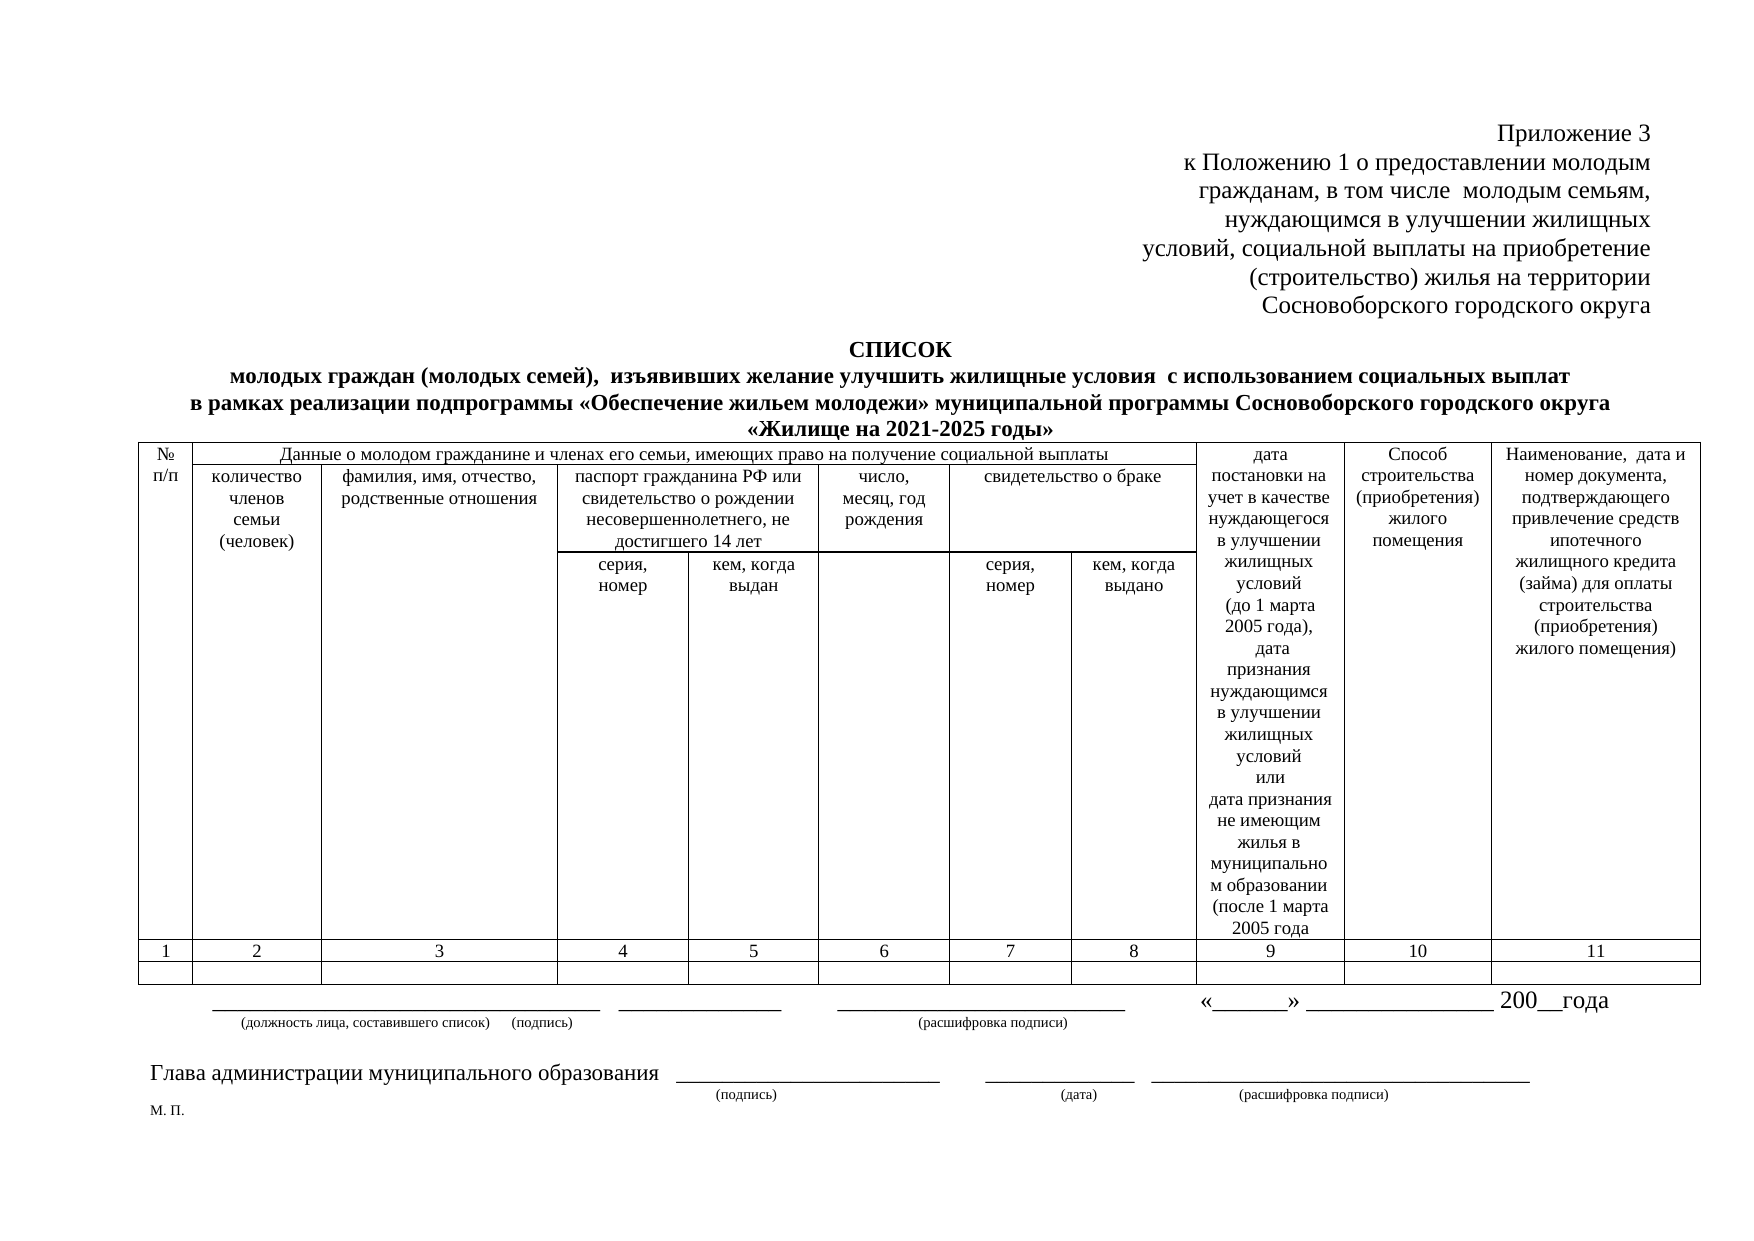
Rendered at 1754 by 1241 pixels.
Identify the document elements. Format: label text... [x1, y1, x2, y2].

table_cell 11 [1492, 940, 1700, 961]
table_cell 3 [322, 940, 557, 961]
table_cell [139, 962, 192, 984]
table_header дата постановки на учет в качестве нуждающегося в улучшении жилищных условий (до 1 марта 2005 года), дата признания нуждающимся в улучшении жилищных условий или дата признания не имеющим жилья в муниципальном образовании (после 1 марта 2005 года [1197, 443, 1344, 938]
table_cell [819, 962, 949, 984]
table_cell [689, 962, 818, 984]
table_cell [950, 962, 1071, 984]
table_cell [322, 962, 557, 984]
table_cell 4 [558, 940, 688, 961]
table_cell [1492, 962, 1700, 984]
text условий, социальной выплаты на приобретение [600, 233, 1651, 262]
table_cell серия, номер [558, 553, 688, 938]
table_cell число, месяц, год рождения [819, 465, 949, 551]
table_cell количество членов семьи (человек) [193, 465, 321, 938]
table_header Данные о молодом гражданине и членах его семьи, имеющих право на получение социальной выплаты [193, 443, 1196, 464]
table_cell свидетельство о браке [950, 465, 1196, 551]
text Сосновоборского городского округа [600, 291, 1651, 319]
table_cell 6 [819, 940, 949, 961]
subtitle СПИСОК [150, 336, 1651, 362]
table_cell 10 [1345, 940, 1491, 961]
text (подпись) (дата) (расшифровка подписи) [150, 1085, 1651, 1102]
text в рамках реализации подпрограммы «Обеспечение жильем молодежи» муниципальной программы Сосновоборского городского округа «Жилище на 2021-2025 годы» [150, 389, 1651, 442]
text (строительство) жилья на территории [600, 262, 1651, 291]
table_cell 1 [139, 940, 192, 961]
text Глава администрации муниципального образования _______________________ _____________ _________________________________ [150, 1059, 1651, 1085]
table_cell [1197, 962, 1344, 984]
text гражданам, в том числе молодым семьям, [600, 176, 1651, 204]
table_cell фамилия, имя, отчество, родственные отношения [322, 465, 557, 938]
table_cell [819, 553, 949, 938]
table_cell 5 [689, 940, 818, 961]
table_header Наименование, дата и номер документа, подтверждающего привлечение средств ипотечного жилищного кредита (займа) для оплаты строительства (приобретения) жилого помещения) [1492, 443, 1700, 938]
table_cell 7 [950, 940, 1071, 961]
table_cell 8 [1072, 940, 1196, 961]
text _______________________________ _____________ _______________________ «______» _______________ 200__года [150, 985, 1651, 1013]
text М. П. [150, 1102, 1651, 1119]
text (должность лица, составившего список) (подпись) (расшифровка подписи) [150, 1013, 1651, 1030]
table_cell паспорт гражданина РФ или свидетельство о рождении несовершеннолетнего, не достигшего 14 лет [558, 465, 818, 551]
table_cell [1072, 962, 1196, 984]
text нуждающимся в улучшении жилищных [600, 204, 1651, 233]
table_cell [193, 962, 321, 984]
table_cell кем, когда выдано [1072, 553, 1196, 938]
table_cell [1345, 962, 1491, 984]
table_cell 9 [1197, 940, 1344, 961]
table_cell серия, номер [950, 553, 1071, 938]
table_cell кем, когда выдан [689, 553, 818, 938]
table_cell 2 [193, 940, 321, 961]
text Приложение 3 [600, 118, 1651, 147]
subtitle молодых граждан (молодых семей), изъявивших желание улучшить жилищные условия с использованием социальных выплат [150, 362, 1651, 389]
table_header Способ строительства (приобретения) жилого помещения [1345, 443, 1491, 938]
table_header № п/п [139, 443, 192, 938]
text к Положению 1 о предоставлении молодым [600, 147, 1651, 176]
table_cell [558, 962, 688, 984]
